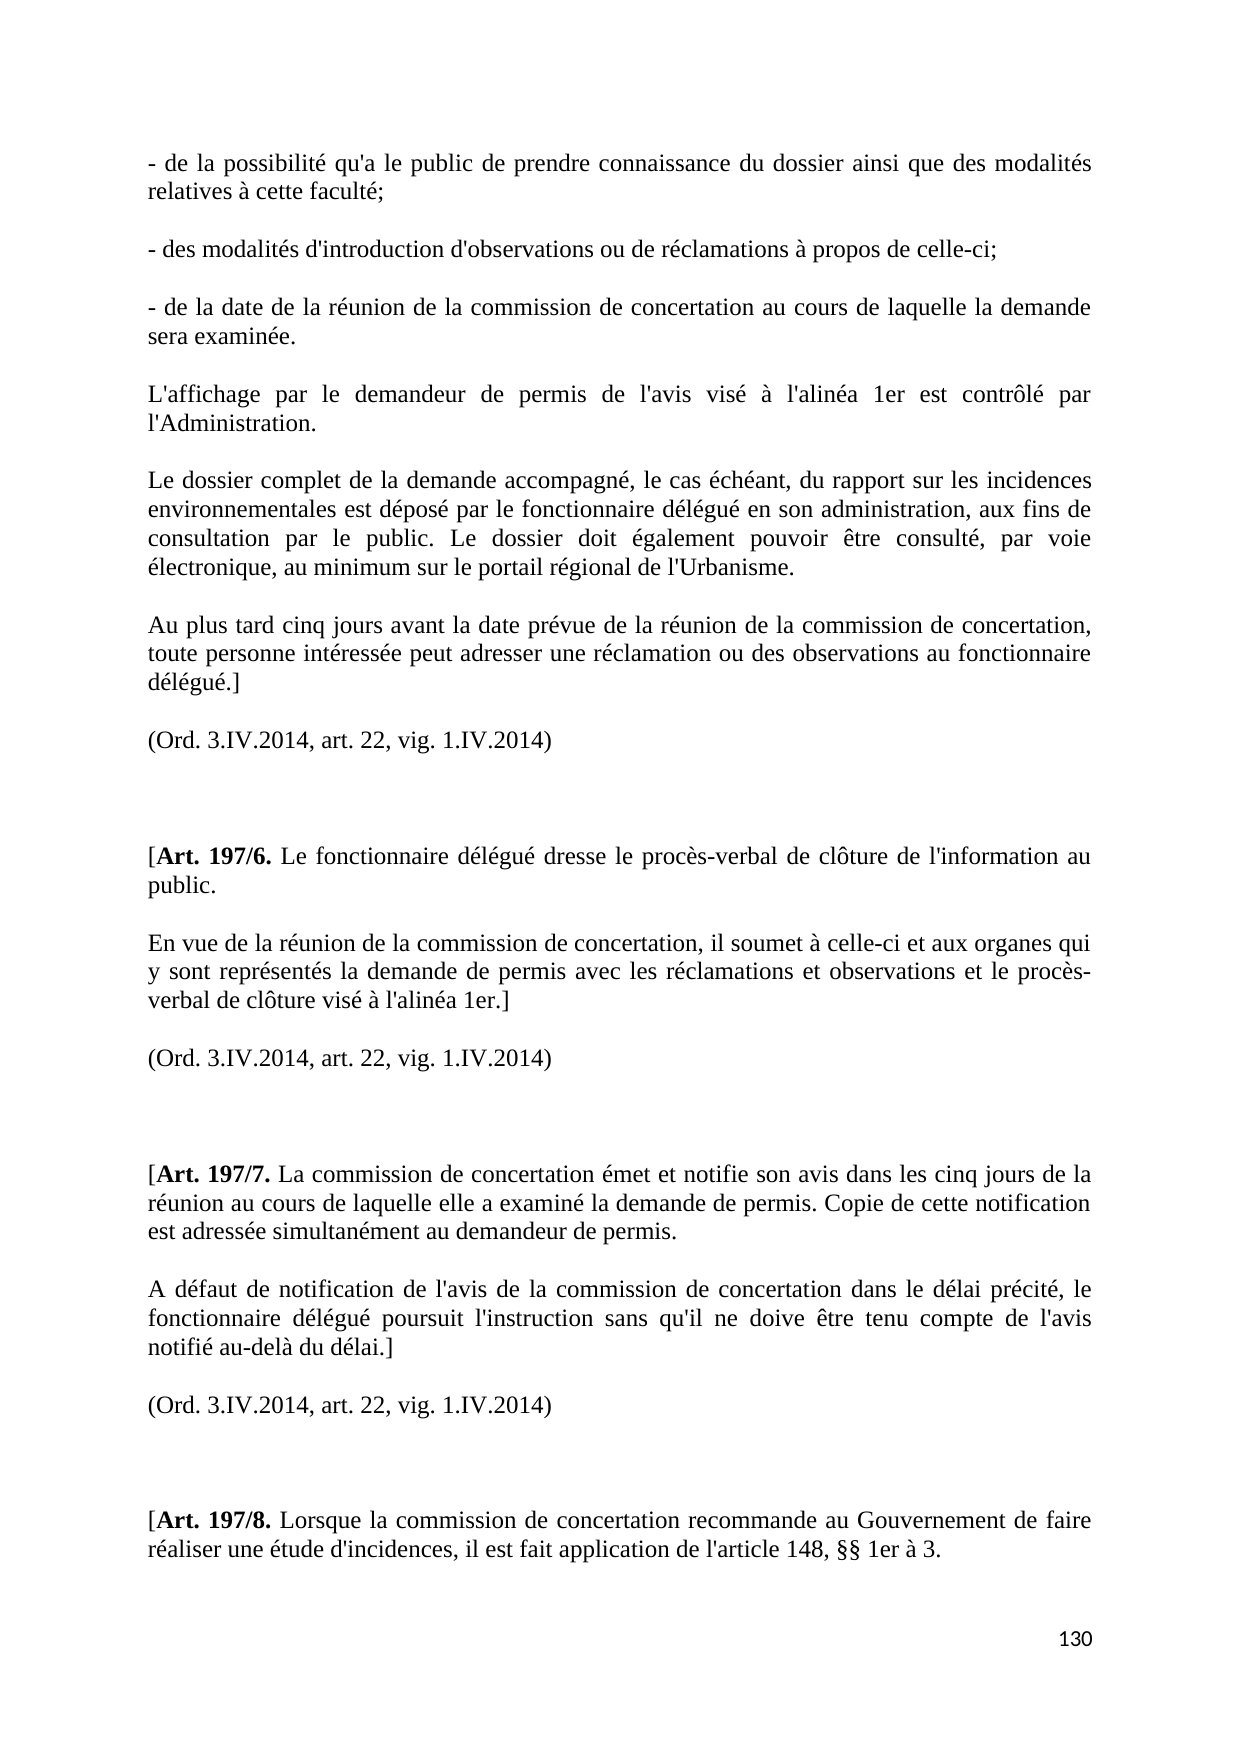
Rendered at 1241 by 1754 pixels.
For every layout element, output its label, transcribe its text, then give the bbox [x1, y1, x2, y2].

text A défaut de notification de l'avis de la commission de concertation dans le délai précité, le fonctionnaire délégué poursuit l'instruction sans qu'il ne doive être tenu compte de l'avis notifié au-delà du délai.] [148, 1274, 1093, 1361]
text [Art. 197/6. Le fonctionnaire délégué dresse le procès-verbal de clôture de l'information au public. [148, 841, 1093, 898]
text En vue de la réunion de la commission de concertation, il soumet à celle-ci et aux organes qui y sont représentés la demande de permis avec les réclamations et observations et le procès-verbal de clôture visé à l'alinéa 1er.] [148, 928, 1093, 1014]
text L'affichage par le demandeur de permis de l'avis visé à l'alinéa 1er est contrôlé par l'Administration. [148, 379, 1093, 436]
text Au plus tard cinq jours avant la date prévue de la réunion de la commission de concertation, toute personne intéressée peut adresser une réclamation ou des observations au fonctionnaire délégué.] [148, 610, 1093, 696]
text (Ord. 3.IV.2014, art. 22, vig. 1.IV.2014) [148, 725, 1093, 754]
text (Ord. 3.IV.2014, art. 22, vig. 1.IV.2014) [148, 1390, 1093, 1418]
text - de la possibilité qu'a le public de prendre connaissance du dossier ainsi que des modalités relatives à cette faculté; [148, 148, 1093, 205]
text [Art. 197/8. Lorsque la commission de concertation recommande au Gouvernement de faire réaliser une étude d'incidences, il est fait application de l'article 148, §§ 1er à 3. [148, 1506, 1093, 1563]
text (Ord. 3.IV.2014, art. 22, vig. 1.IV.2014) [148, 1043, 1093, 1072]
text [Art. 197/7. La commission de concertation émet et notifie son avis dans les cinq jours de la réunion au cours de laquelle elle a examiné la demande de permis. Copie de cette notification est adressée simultanément au demandeur de permis. [148, 1159, 1093, 1245]
text - de la date de la réunion de la commission de concertation au cours de laquelle la demande sera examinée. [148, 292, 1093, 350]
text Le dossier complet de la demande accompagné, le cas échéant, du rapport sur les incidences environnementales est déposé par le fonctionnaire délégué en son administration, aux fins de consultation par le public. Le dossier doit également pouvoir être consulté, par voie électronique, au minimum sur le portail régional de l'Urbanisme. [148, 466, 1093, 581]
text - des modalités d'introduction d'observations ou de réclamations à propos de celle-ci; [148, 234, 1093, 263]
